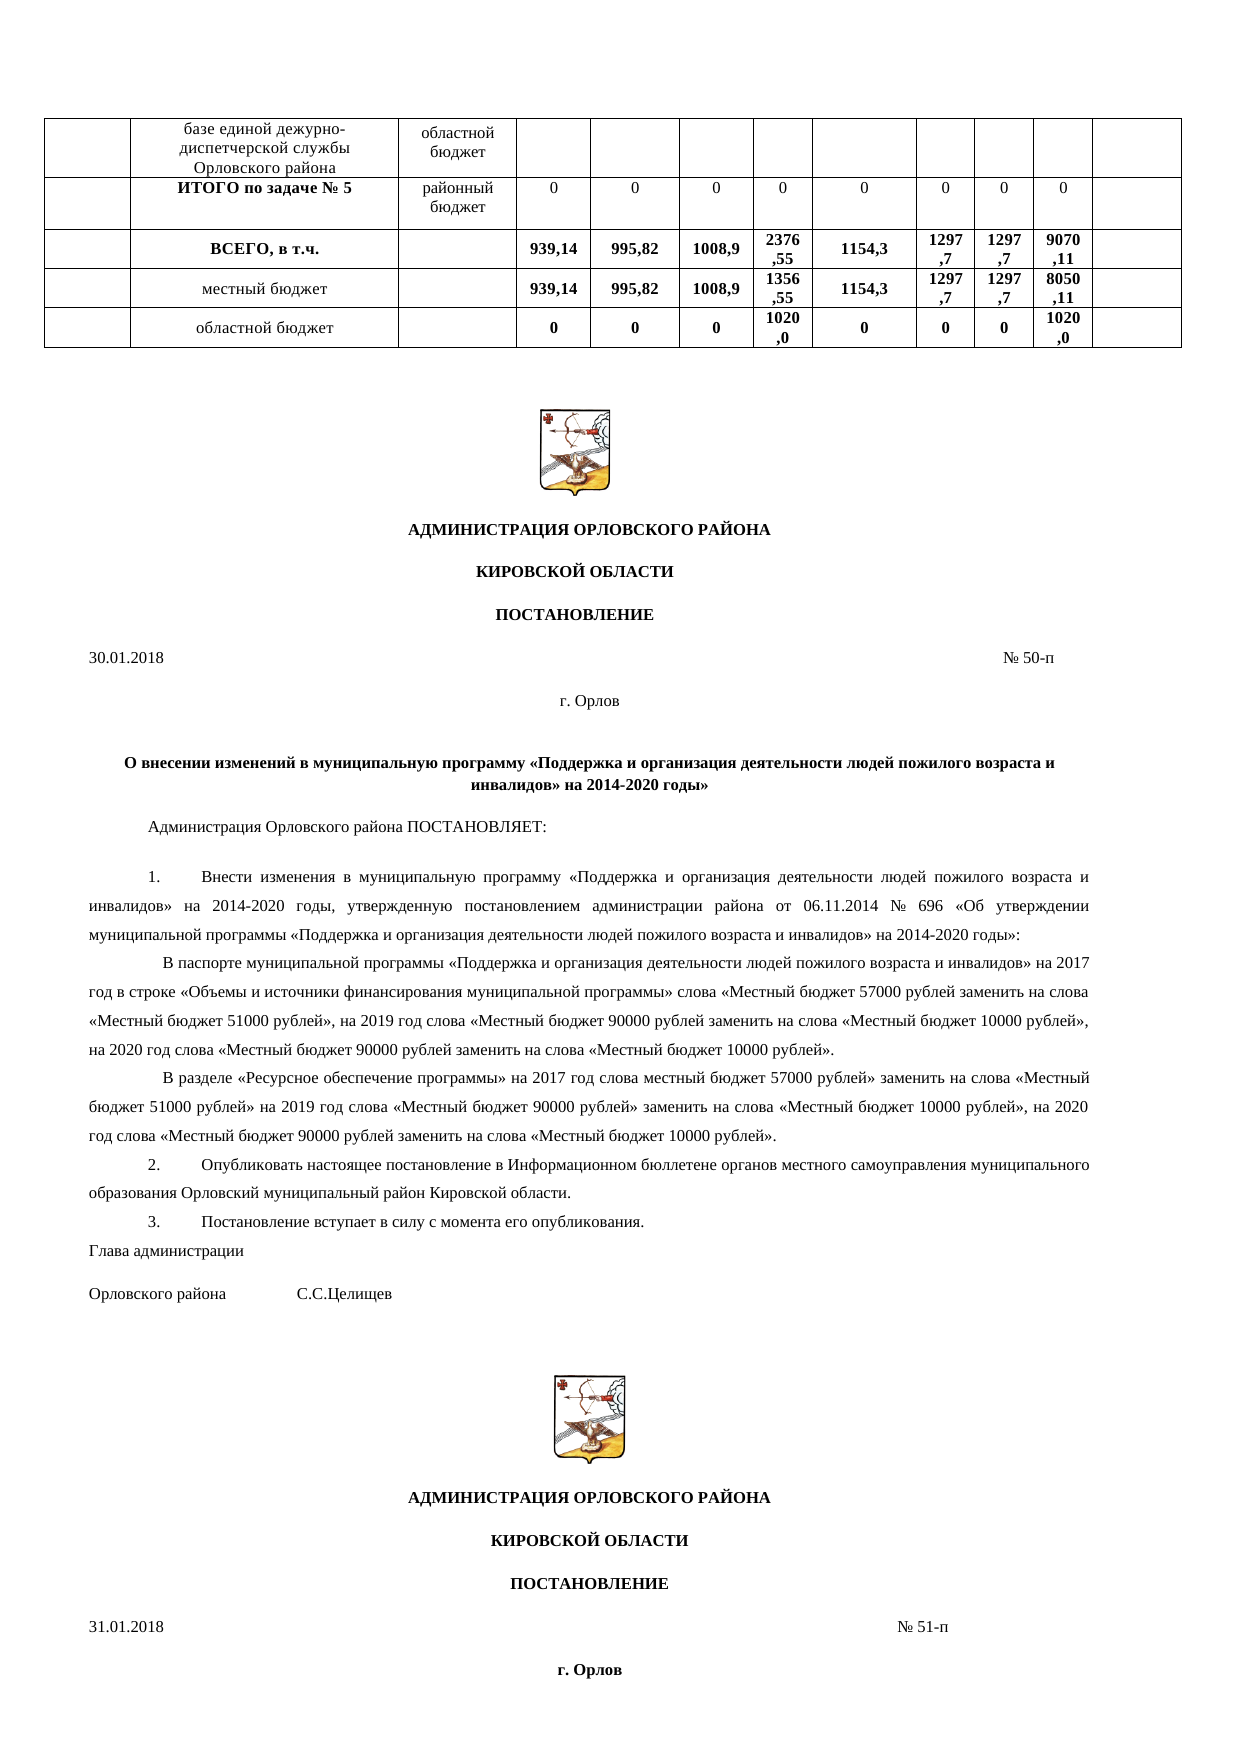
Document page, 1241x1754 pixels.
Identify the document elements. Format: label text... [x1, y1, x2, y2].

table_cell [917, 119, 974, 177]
text ПОСТАНОВЛЕНИЕ [89, 605, 1061, 624]
text Орловского района С.С.Целищев [89, 1283, 1090, 1303]
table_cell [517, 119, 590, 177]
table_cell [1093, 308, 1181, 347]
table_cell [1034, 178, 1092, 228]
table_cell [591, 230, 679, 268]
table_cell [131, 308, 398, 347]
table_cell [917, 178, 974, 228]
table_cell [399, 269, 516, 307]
picture [553, 1375, 626, 1464]
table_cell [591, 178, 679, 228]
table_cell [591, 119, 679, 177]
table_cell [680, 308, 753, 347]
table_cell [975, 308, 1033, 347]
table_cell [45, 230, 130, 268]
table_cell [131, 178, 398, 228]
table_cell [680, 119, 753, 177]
list Опубликовать настоящее постановление в Информационном бюллетене органов местного самоуправления муниципального образования Орловский муниципальный район Кировской области. [89, 1154, 1090, 1202]
text Администрация Орловского района ПОСТАНОВЛЯЕТ: [89, 817, 1090, 836]
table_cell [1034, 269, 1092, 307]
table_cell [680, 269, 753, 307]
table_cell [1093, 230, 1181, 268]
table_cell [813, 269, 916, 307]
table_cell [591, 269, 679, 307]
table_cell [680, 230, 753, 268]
text Глава администрации [89, 1241, 1090, 1260]
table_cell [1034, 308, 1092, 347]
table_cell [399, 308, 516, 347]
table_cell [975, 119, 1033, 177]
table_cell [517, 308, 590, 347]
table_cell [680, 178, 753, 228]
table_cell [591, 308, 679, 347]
text КИРОВСКОЙ ОБЛАСТИ [89, 562, 1061, 581]
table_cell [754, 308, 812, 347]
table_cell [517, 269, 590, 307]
list Внести изменения в муниципальную программу «Поддержка и организация деятельности людей пожилого возраста и инвалидов» на 2014-2020 годы, утвержденную постановлением администрации района от 06.11.2014 № 696 «Об утверждении муниципальной программы «Поддержка и организация деятельности людей пожилого возраста и инвалидов» на 2014-2020 годы»: [89, 867, 1090, 943]
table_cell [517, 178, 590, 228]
text ПОСТАНОВЛЕНИЕ [89, 1574, 1090, 1593]
text АДМИНИСТРАЦИЯ ОРЛОВСКОГО РАЙОНА [89, 519, 1090, 538]
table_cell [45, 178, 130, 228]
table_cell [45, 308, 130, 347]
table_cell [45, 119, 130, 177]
text КИРОВСКОЙ ОБЛАСТИ [89, 1531, 1090, 1550]
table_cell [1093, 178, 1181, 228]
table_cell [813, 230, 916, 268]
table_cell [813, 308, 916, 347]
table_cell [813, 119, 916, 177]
text 30.01.2018 № 50-п [89, 648, 1090, 667]
text г. Орлов [89, 691, 1090, 710]
list В разделе «Ресурсное обеспечение программы» на 2017 год слова местный бюджет 57000 рублей» заменить на слова «Местный бюджет 51000 рублей» на 2019 год слова «Местный бюджет 90000 рублей» заменить на слова «Местный бюджет 10000 рублей», на 2020 год слова «Местный бюджет 90000 рублей заменить на слова «Местный бюджет 10000 рублей». [89, 1068, 1090, 1145]
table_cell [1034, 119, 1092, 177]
text 31.01.2018 № 51-п [89, 1617, 1090, 1636]
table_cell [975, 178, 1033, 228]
list Постановление вступает в силу с момента его опубликования. [89, 1212, 1090, 1231]
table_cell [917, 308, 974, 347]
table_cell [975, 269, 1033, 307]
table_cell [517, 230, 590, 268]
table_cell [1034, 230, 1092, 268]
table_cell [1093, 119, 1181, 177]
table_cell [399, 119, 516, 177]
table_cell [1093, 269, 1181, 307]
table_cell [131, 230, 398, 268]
text О внесении изменений в муниципальную программу «Поддержка и организация деятельности людей пожилого возраста и инвалидов» на 2014-2020 годы» [89, 752, 1090, 794]
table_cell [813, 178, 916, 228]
picture [539, 409, 611, 496]
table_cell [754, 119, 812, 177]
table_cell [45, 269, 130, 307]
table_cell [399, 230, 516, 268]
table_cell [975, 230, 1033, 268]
list В паспорте муниципальной программы «Поддержка и организация деятельности людей пожилого возраста и инвалидов» на 2017 год в строке «Объемы и источники финансирования муниципальной программы» слова «Местный бюджет 57000 рублей заменить на слова «Местный бюджет 51000 рублей», на 2019 год слова «Местный бюджет 90000 рублей заменить на слова «Местный бюджет 10000 рублей», на 2020 год слова «Местный бюджет 90000 рублей заменить на слова «Местный бюджет 10000 рублей». [89, 953, 1090, 1058]
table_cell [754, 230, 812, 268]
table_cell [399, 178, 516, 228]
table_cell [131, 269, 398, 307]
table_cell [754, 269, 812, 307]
text г. Орлов [89, 1659, 1090, 1679]
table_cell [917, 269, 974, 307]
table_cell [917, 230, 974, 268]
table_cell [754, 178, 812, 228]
text АДМИНИСТРАЦИЯ ОРЛОВСКОГО РАЙОНА [89, 1488, 1090, 1507]
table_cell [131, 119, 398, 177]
